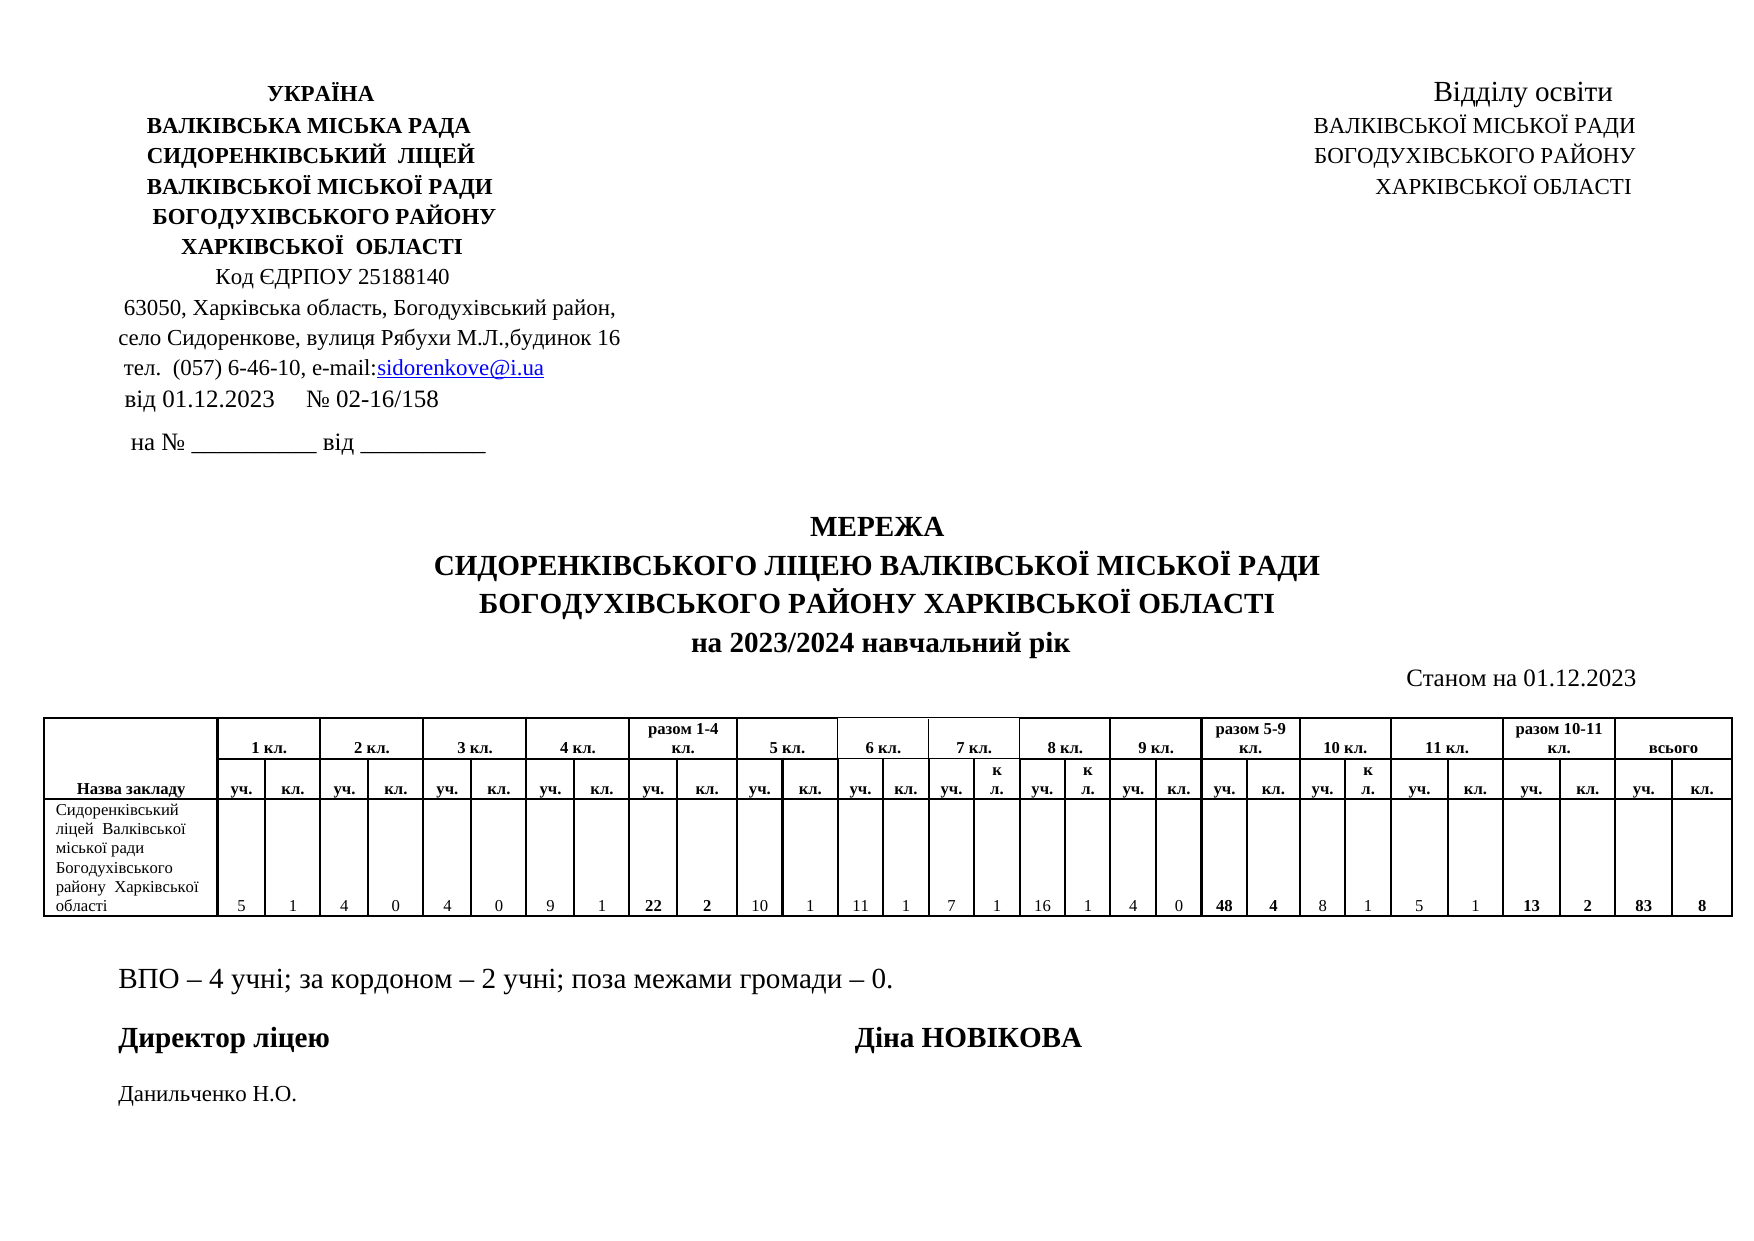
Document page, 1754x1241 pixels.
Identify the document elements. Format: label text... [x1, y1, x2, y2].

table_cell 4 [424, 800, 470, 915]
table_cell 1 [266, 800, 319, 915]
table_cell 11 [839, 800, 882, 915]
table_cell 1 [1449, 800, 1502, 915]
text тел. (057) 6-46-10, е-mail:sidorenkove@i.ua [118, 354, 1636, 380]
text 63050, Харківська область, Богодухівський район, [118, 294, 1636, 320]
table_header 6 кл. [838, 718, 928, 757]
table_cell 1 [1346, 800, 1390, 915]
table_cell уч. [424, 760, 470, 798]
text БОГОДУХІВСЬКОГО РАЙОНУ ХАРКІВСЬКОЇ ОБЛАСТІ [118, 586, 1636, 620]
table_cell 1 [575, 800, 628, 915]
text Данильченко Н.О. [118, 1080, 1636, 1106]
text на 2023/2024 навчальний рік [118, 625, 1636, 658]
table_cell 4 [1248, 800, 1299, 915]
table_cell 0 [1157, 800, 1200, 915]
text СИДОРЕНКІВСЬКИЙ ЛІЦЕЙ БОГОДУХІВСЬКОГО РАЙОНУ [118, 143, 1636, 169]
table_header 3 кл. [424, 719, 525, 757]
table_cell 9 [527, 800, 573, 915]
text ВПО – 4 учні; за кордоном – 2 учні; поза межами громади – 0. [118, 961, 1636, 995]
table_cell уч. [630, 760, 676, 798]
text ВАЛКІВСЬКОЇ МІСЬКОЇ РАДИ ХАРКІВСЬКОЇ ОБЛАСТІ [118, 173, 1636, 199]
table_header 8 кл. [1020, 719, 1109, 757]
table_cell 4 [321, 800, 367, 915]
table_header 2 кл. [321, 719, 422, 757]
table_cell кл. [1248, 760, 1299, 798]
table_cell уч. [930, 759, 973, 798]
table_cell кл. [678, 760, 736, 798]
table_cell 1 [975, 800, 1019, 915]
table_cell кл. [1066, 760, 1109, 798]
table_cell кл. [784, 760, 837, 798]
table_cell уч. [738, 760, 781, 798]
table_cell уч. [839, 759, 882, 798]
table_cell уч. [1392, 760, 1447, 798]
table_cell кл. [1449, 760, 1502, 798]
table_cell 2 [1561, 800, 1614, 915]
table_cell уч. [1616, 760, 1671, 798]
table_cell 22 [630, 800, 676, 915]
table_cell 5 [219, 800, 264, 915]
table_cell уч. [1301, 760, 1344, 798]
table_cell 8 [1301, 800, 1344, 915]
table_cell кл. [266, 760, 319, 798]
table_header 10 кл. [1301, 719, 1390, 757]
text УКРАЇНА Відділу освіти [118, 74, 1636, 107]
table_cell 48 [1203, 800, 1246, 915]
text Директор ліцею Діна НОВІКОВА [118, 1021, 1636, 1054]
text від 01.12.2023 № 02-16/158 [118, 384, 1636, 413]
table_cell кл. [975, 759, 1019, 798]
table_cell Сидоренківський ліцей Валківської міської ради Богодухівського району Харківської області [45, 800, 216, 915]
text ВАЛКІВСЬКА МІСЬКА РАДА ВАЛКІВСЬКОЇ МІСЬКОЇ РАДИ [118, 112, 1636, 139]
table_cell кл. [575, 760, 628, 798]
table_cell кл. [369, 760, 422, 798]
table_cell уч. [219, 760, 264, 798]
table_cell 0 [369, 800, 422, 915]
table_cell уч. [321, 760, 367, 798]
text ХАРКІВСЬКОЇ ОБЛАСТІ [118, 233, 1636, 259]
table_cell уч. [1504, 760, 1559, 798]
text БОГОДУХІВСЬКОГО РАЙОНУ [118, 203, 1636, 229]
table_cell 0 [472, 800, 525, 915]
table_cell 83 [1616, 800, 1671, 915]
table_header 9 кл. [1111, 719, 1200, 757]
text на № __________ від __________ [118, 427, 1636, 456]
table_cell уч. [1203, 760, 1246, 798]
table_cell 1 [784, 800, 837, 915]
table_header разом 1-4 кл. [630, 719, 736, 757]
table_header разом 10-11 кл. [1504, 719, 1614, 757]
table_cell кл. [1157, 760, 1200, 798]
table_cell 13 [1504, 800, 1559, 915]
table_cell кл. [1561, 760, 1614, 798]
table_cell кл. [472, 760, 525, 798]
table_cell 4 [1111, 800, 1155, 915]
table_cell уч. [1021, 760, 1064, 798]
table_cell 7 [930, 800, 973, 915]
text Станом на 01.12.2023 [118, 663, 1636, 692]
table_cell кл. [1346, 760, 1390, 798]
table_cell 1 [884, 800, 928, 915]
text МЕРЕЖА [118, 509, 1636, 543]
table_cell 16 [1021, 800, 1064, 915]
text село Сидоренкове, вулиця Рябухи М.Л.,будинок 16 [118, 324, 1636, 350]
table_cell 10 [738, 800, 781, 915]
table_header всього [1616, 719, 1731, 757]
table_cell 2 [678, 800, 736, 915]
table_header 7 кл. [929, 718, 1019, 757]
table_cell уч. [527, 760, 573, 798]
table_cell кл. [1673, 760, 1731, 798]
table_cell 1 [1066, 800, 1109, 915]
table_cell кл. [884, 759, 928, 798]
table_header разом 5-9 кл. [1203, 719, 1299, 757]
table_header 11 кл. [1392, 719, 1502, 757]
table_cell 5 [1392, 800, 1447, 915]
text Код ЄДРПОУ 25188140 [118, 263, 1636, 290]
table_header 4 кл. [527, 719, 628, 757]
table_header Назва закладу [45, 719, 216, 798]
table_cell 8 [1673, 800, 1731, 915]
table_cell уч. [1111, 760, 1155, 798]
table_header 5 кл. [738, 719, 837, 757]
text СИДОРЕНКІВСЬКОГО ЛІЦЕЮ ВАЛКІВСЬКОЇ МІСЬКОЇ РАДИ [118, 548, 1636, 581]
table_header 1 кл. [219, 719, 319, 757]
